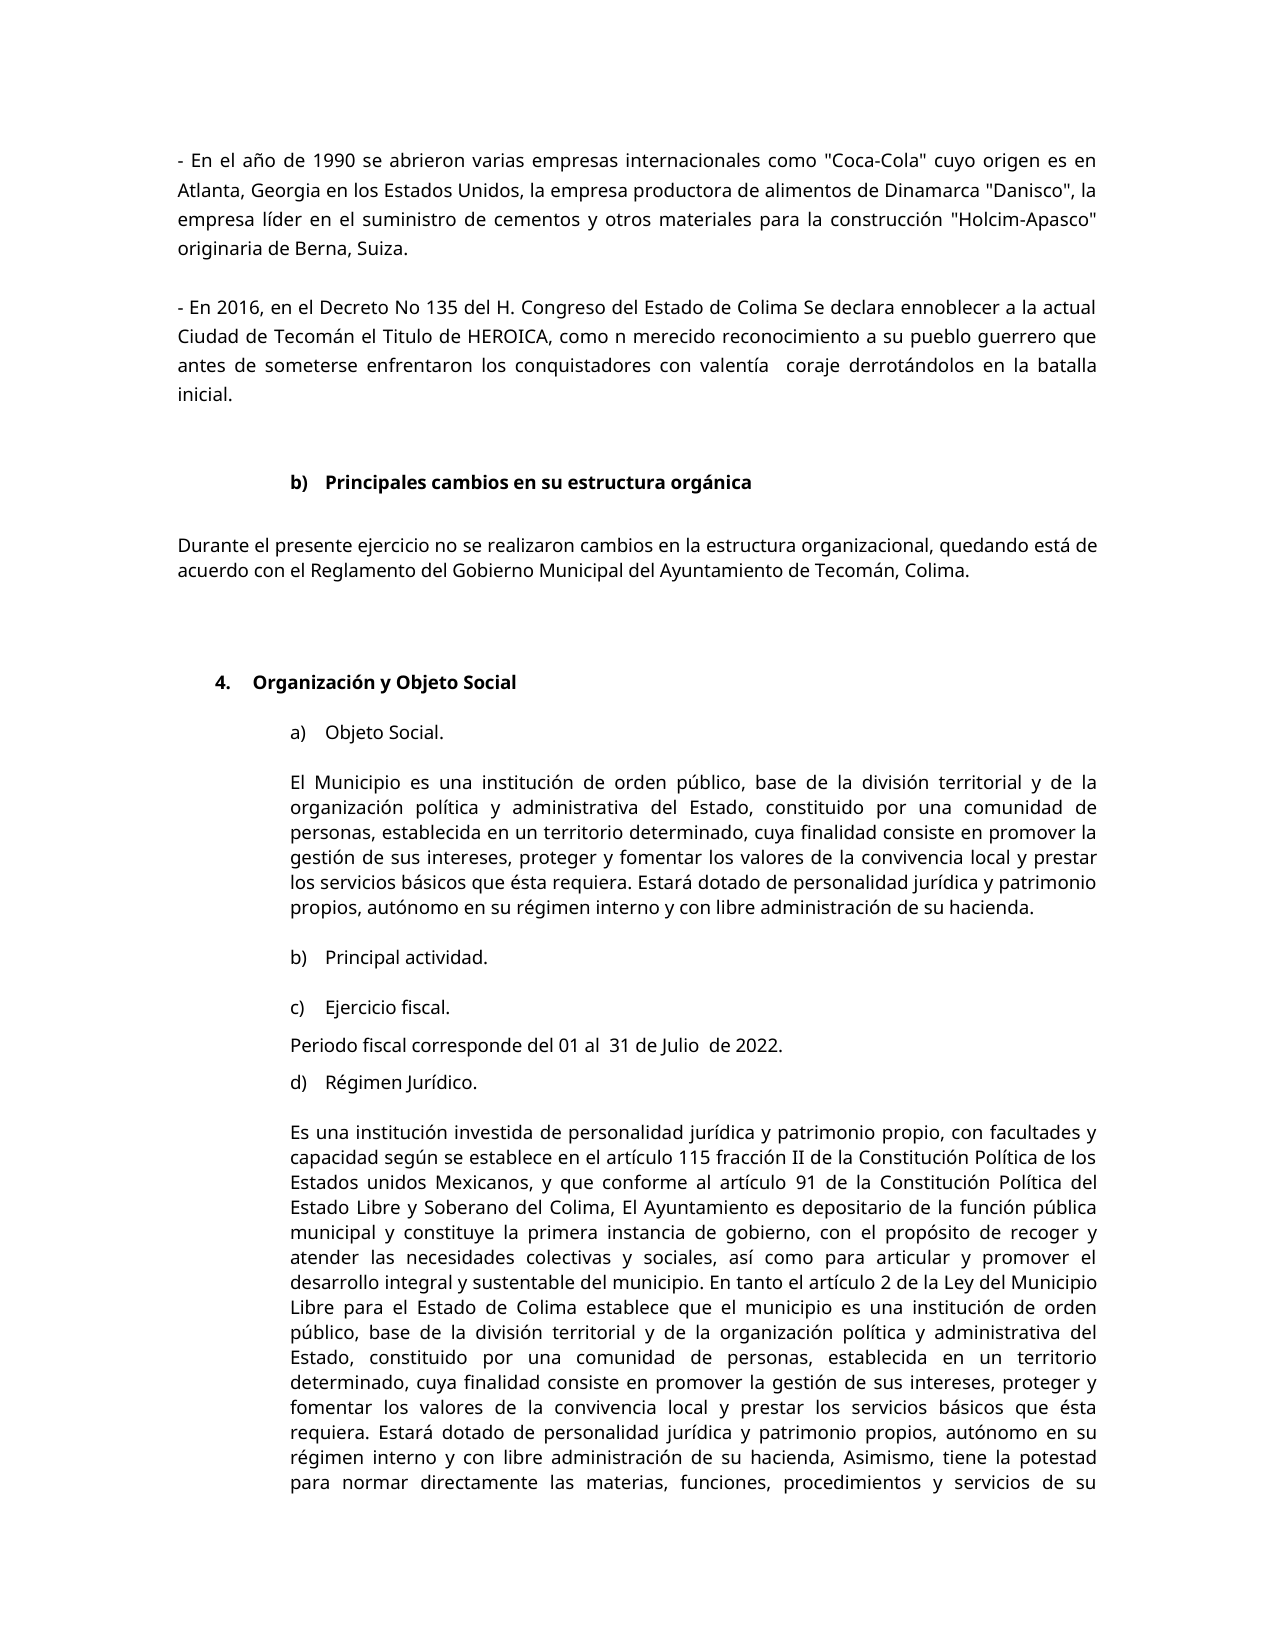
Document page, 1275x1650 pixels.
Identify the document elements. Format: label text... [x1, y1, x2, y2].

list Principal actividad. [290, 944, 1098, 969]
list Ejercicio fiscal. [290, 994, 1098, 1019]
list Principales cambios en su estructura orgánica [290, 469, 1098, 494]
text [290, 1119, 1098, 1494]
text - En 2016, en el Decreto No 135 del H. Congreso del Estado de Colima Se declara ennoblecer a la actual Ciudad de Tecomán el Titulo de HEROICA, como n merecido reconocimiento a su pueblo guerrero que antes de someterse enfrentaron los conquistadores con valentía coraje derrotándolos en la batalla inicial. [177, 294, 1098, 407]
list Régimen Jurídico. [290, 1069, 1098, 1094]
text - En el año de 1990 se abrieron varias empresas internacionales como "Coca-Cola" cuyo origen es en Atlanta, Georgia en los Estados Unidos, la empresa productora de alimentos de Dinamarca "Danisco", la empresa líder en el suministro de cementos y otros materiales para la construcción "Holcim-Apasco" originaria de Berna, Suiza. [177, 148, 1098, 261]
text Periodo fiscal corresponde del 01 al 31 de Julio de 2022. [290, 1032, 1098, 1057]
list Objeto Social. [290, 719, 1098, 744]
text El Municipio es una institución de orden público, base de la división territorial y de la organización política y administrativa del Estado, constituido por una comunidad de personas, establecida en un territorio determinado, cuya finalidad consiste en promover la gestión de sus intereses, proteger y fomentar los valores de la convivencia local y prestar los servicios básicos que ésta requiera. Estará dotado de personalidad jurídica y patrimonio propios, autónomo en su régimen interno y con libre administración de su hacienda. [290, 769, 1098, 919]
text Durante el presente ejercicio no se realizaron cambios en la estructura organizacional, quedando está de acuerdo con el Reglamento del Gobierno Municipal del Ayuntamiento de Tecomán, Colima. [177, 532, 1098, 582]
list Organización y Objeto Social [215, 669, 1098, 694]
